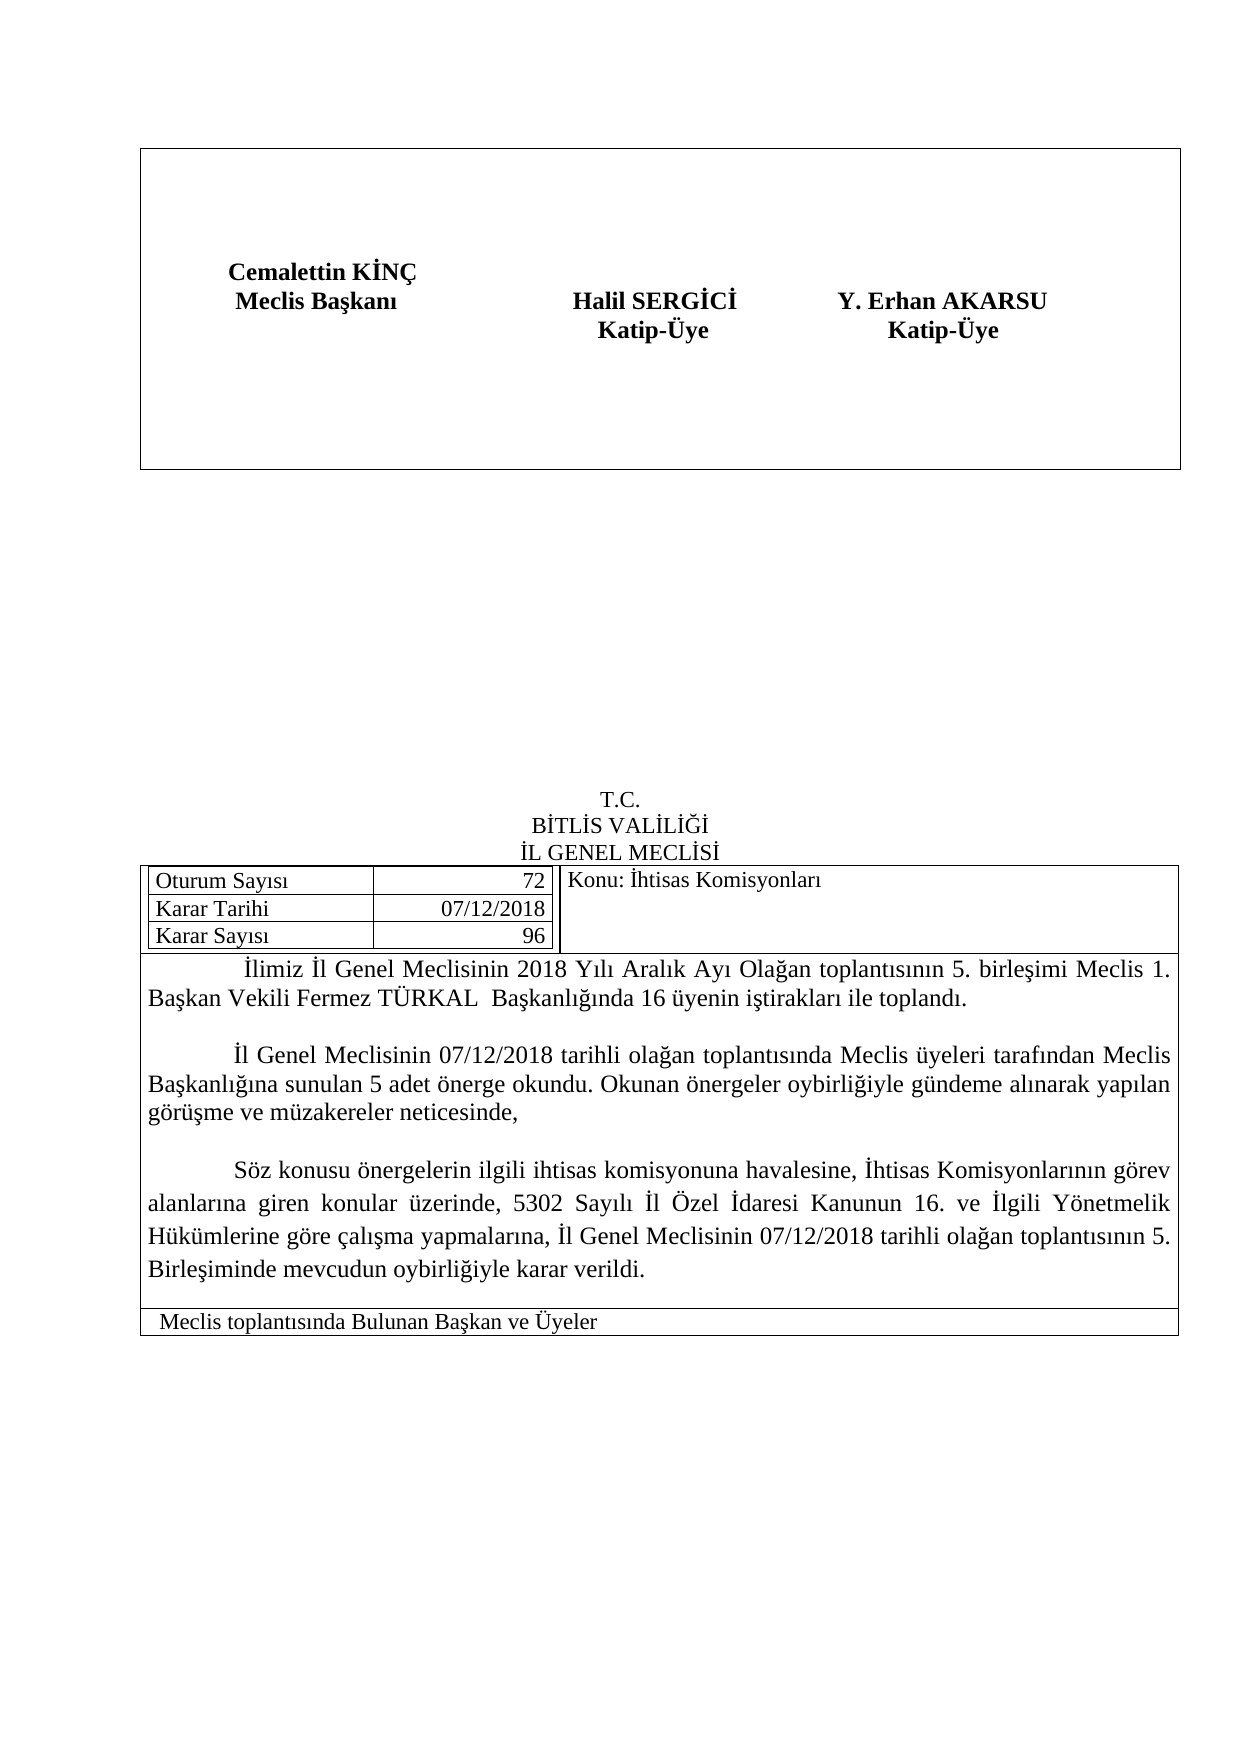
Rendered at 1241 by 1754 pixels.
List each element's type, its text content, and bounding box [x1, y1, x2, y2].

text T.C. [148, 786, 1093, 812]
table_header Konu: İhtisas Komisyonları [561, 866, 1178, 953]
table_header [141, 866, 559, 953]
text İL GENEL MECLİSİ [148, 839, 1093, 865]
table_cell Meclis toplantısında Bulunan Başkan ve Üyeler [141, 1309, 1178, 1335]
text BİTLİS VALİLİĞİ [148, 812, 1093, 839]
table_cell Cemalettin KİNÇ Meclis Başkanı Halil SERGİCİ Y. Erhan AKARSU Katip-Üye Katip-Üye [141, 149, 1180, 469]
table_cell İlimiz İl Genel Meclisinin 2018 Yılı Aralık Ayı Olağan toplantısının 5. birleşimi Meclis 1. Başkan Vekili Fermez TÜRKAL Başkanlığında 16 üyenin iştirakları ile toplandı. İl Genel Meclisinin 07/12/2018 tarihli olağan toplantısında Meclis üyeleri tarafından Meclis Başkanlığına sunulan 5 adet önerge okundu. Okunan önergeler oybirliğiyle gündeme alınarak yapılan görüşme ve müzakereler neticesinde, Söz konusu önergelerin ilgili ihtisas komisyonuna havalesine, İhtisas Komisyonlarının görev alanlarına giren konular üzerinde, 5302 Sayılı İl Özel İdaresi Kanunun 16. ve İlgili Yönetmelik Hükümlerine göre çalışma yapmalarına, İl Genel Meclisinin 07/12/2018 tarihli olağan toplantısının 5. Birleşiminde mevcudun oybirliğiyle karar verildi. [141, 954, 1178, 1307]
